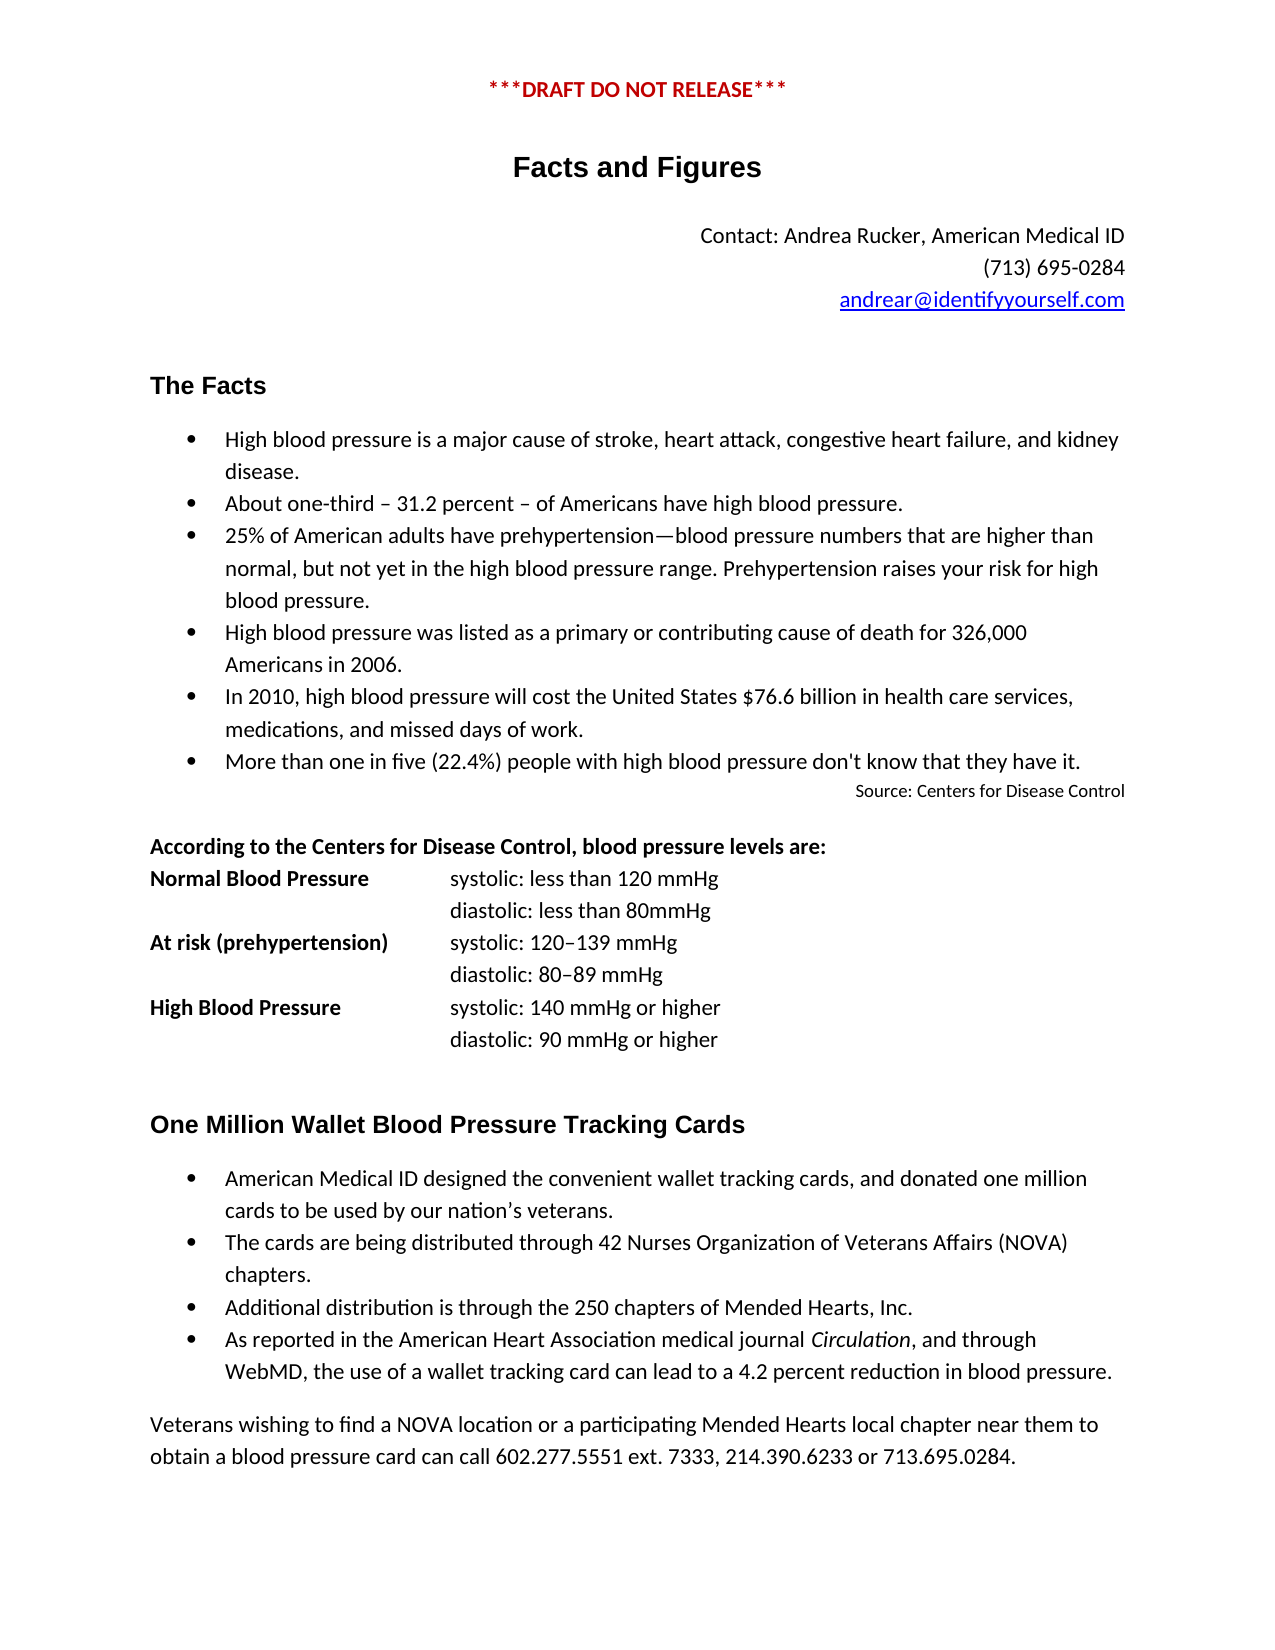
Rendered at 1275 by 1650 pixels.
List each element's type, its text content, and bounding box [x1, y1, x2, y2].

list Source: Centers for Disease Control [225, 779, 1125, 802]
text Veterans wishing to find a NOVA location or a participating Mended Hearts local chapter near them to obtain a blood pressure card can call 602.277.5551 ext. 7333, 214.390.6233 or 713.695.0284. [150, 1410, 1125, 1470]
list High Blood Pressure systolic: 140 mmHg or higher diastolic: 90 mmHg or higher [150, 993, 1125, 1053]
list According to the Centers for Disease Control, blood pressure levels are: [150, 832, 1125, 860]
list High blood pressure is a major cause of stroke, heart attack, congestive heart failure, and kidney disease. [187, 425, 1125, 485]
list In 2010, high blood pressure will cost the United States $76.6 billion in health care services, medications, and missed days of work. [187, 682, 1125, 743]
list American Medical ID designed the convenient wallet tracking cards, and donated one million cards to be used by our nation’s veterans. [187, 1164, 1125, 1224]
text Facts and Figures [150, 150, 1125, 183]
list The cards are being distributed through 42 Nurses Organization of Veterans Affairs (NOVA) chapters. [187, 1228, 1125, 1288]
text Contact: Andrea Rucker, American Medical ID [150, 221, 1125, 249]
list Normal Blood Pressure systolic: less than 120 mmHg diastolic: less than 80mmHg [150, 864, 1125, 924]
text andrear@identifyyourself.com [150, 285, 1125, 313]
list 25% of American adults have prehypertension—blood pressure numbers that are higher than normal, but not yet in the high blood pressure range. Prehypertension raises your risk for high blood pressure. [187, 522, 1125, 614]
list High blood pressure was listed as a primary or contributing cause of death for 326,000 Americans in 2006. [187, 618, 1125, 678]
text One Million Wallet Blood Pressure Tracking Cards [150, 1110, 1125, 1139]
text (713) 695-0284 [150, 253, 1125, 281]
list Additional distribution is through the 250 chapters of Mended Hearts, Inc. [187, 1293, 1125, 1321]
text The Facts [150, 371, 1125, 400]
list At risk (prehypertension) systolic: 120–139 mmHg diastolic: 80–89 mmHg [150, 928, 1125, 988]
list More than one in five (22.4%) people with high blood pressure don't know that they have it. [187, 747, 1125, 775]
list As reported in the American Heart Association medical journal Circulation, and through WebMD, the use of a wallet tracking card can lead to a 4.2 percent reduction in blood pressure. [187, 1325, 1125, 1385]
list About one-third – 31.2 percent – of Americans have high blood pressure. [187, 489, 1125, 517]
